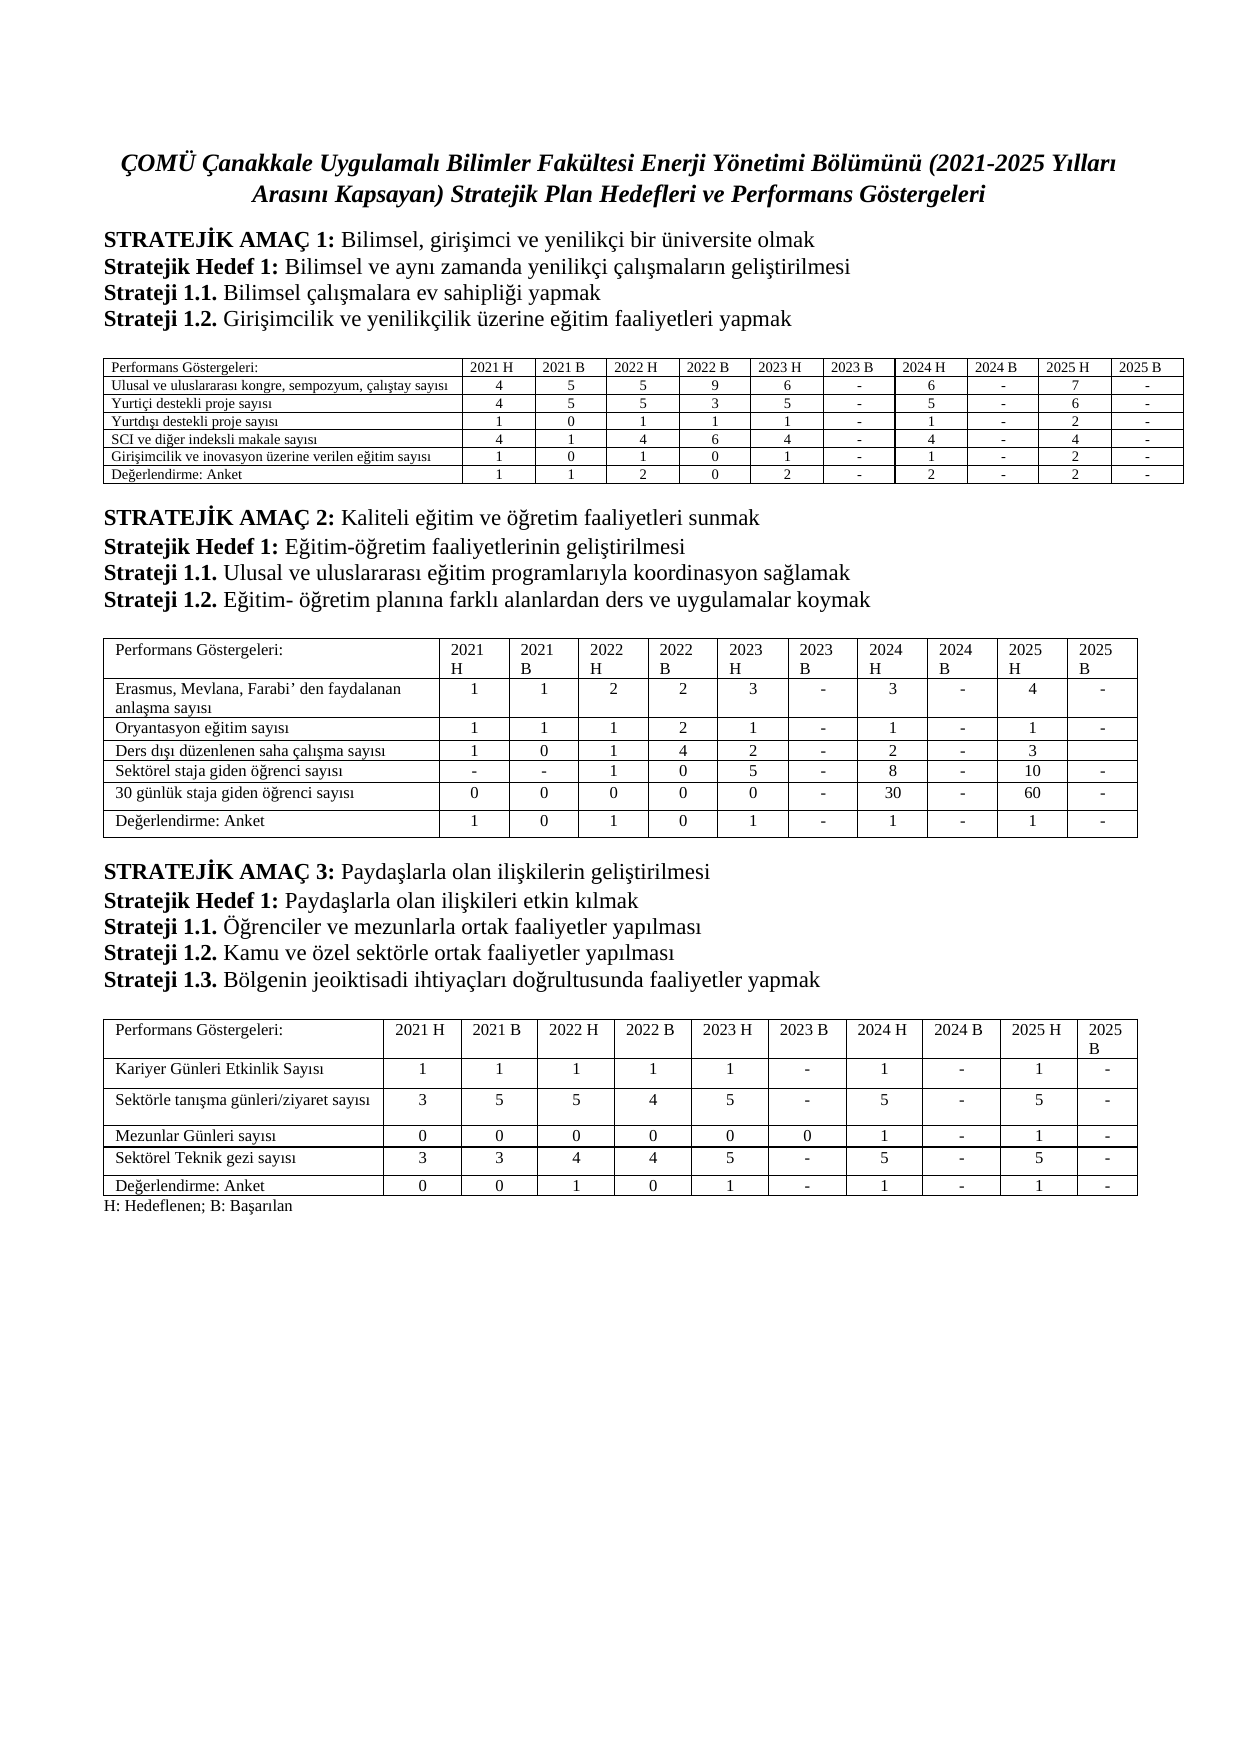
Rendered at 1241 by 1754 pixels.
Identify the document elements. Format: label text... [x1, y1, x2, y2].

table_cell 0 [462, 1176, 537, 1195]
table_header 2021 B [462, 1020, 537, 1058]
table_cell 1 [440, 718, 509, 740]
table_cell 60 [998, 783, 1067, 809]
table_cell - [968, 448, 1038, 465]
table_header 2022 H [538, 1020, 614, 1058]
table_cell 4 [463, 430, 535, 447]
table_cell 4 [751, 430, 823, 447]
table_cell 1 [440, 679, 509, 717]
table_cell Değerlendirme: Anket [104, 811, 439, 837]
table_header 2024 B [923, 1020, 1000, 1058]
table_header 2022 H [607, 359, 679, 376]
table_cell - [769, 1176, 846, 1195]
table_cell 0 [510, 741, 578, 760]
table_cell 1 [440, 741, 509, 760]
table_cell 5 [692, 1148, 768, 1174]
table_header Performans Göstergeleri: [104, 1020, 383, 1058]
table_header 2024 H [847, 1020, 922, 1058]
table_cell 0 [769, 1126, 846, 1146]
table_cell 1 [536, 466, 606, 483]
table_cell 0 [680, 448, 750, 465]
table_cell 5 [536, 377, 606, 394]
table_header 2023 H [718, 639, 788, 678]
table_cell 6 [1039, 395, 1111, 412]
table_cell Değerlendirme: Anket [104, 1176, 383, 1195]
table_cell 5 [536, 395, 606, 412]
table_cell - [923, 1126, 1000, 1146]
table_cell 2 [649, 718, 717, 740]
table_cell - [928, 679, 997, 717]
table_cell - [923, 1089, 1000, 1125]
table_cell 0 [384, 1176, 461, 1195]
table_header 2021 H [440, 639, 509, 678]
table_cell - [440, 761, 509, 782]
table_cell 0 [649, 811, 717, 837]
table_cell 2 [579, 679, 648, 717]
table_cell 1 [607, 413, 679, 429]
table_cell 2 [649, 679, 717, 717]
table_cell - [789, 679, 857, 717]
table_cell 1 [998, 811, 1067, 837]
table_header 2022 B [649, 639, 717, 678]
table_cell 1 [579, 811, 648, 837]
table_cell Mezunlar Günleri sayısı [104, 1126, 383, 1146]
table_cell Değerlendirme: Anket [104, 466, 462, 483]
table_cell - [769, 1089, 846, 1125]
table_cell 0 [579, 783, 648, 809]
table_cell 2 [718, 741, 788, 760]
table_cell 3 [718, 679, 788, 717]
table_cell 5 [1001, 1089, 1077, 1125]
table_cell - [789, 741, 857, 760]
text Strateji 1.1. Ulusal ve uluslararası eğitim programlarıyla koordinasyon sağlamak [103, 559, 1137, 586]
table_cell 2 [1039, 413, 1111, 429]
table_header 2022 H [579, 639, 648, 678]
table_cell 4 [896, 430, 967, 447]
table_cell - [928, 761, 997, 782]
table_header 2024 H [896, 359, 967, 376]
table_header 2023 H [751, 359, 823, 376]
table_cell 1 [847, 1059, 922, 1088]
table_cell - [1078, 1126, 1137, 1146]
table_cell 0 [615, 1176, 691, 1195]
text H: Hedeflenen; B: Başarılan [103, 1196, 1137, 1215]
table_header 2021 B [510, 639, 578, 678]
table_cell - [928, 811, 997, 837]
table_cell 2 [858, 741, 927, 760]
table_cell - [1112, 430, 1183, 447]
table_cell 4 [1039, 430, 1111, 447]
table_cell 9 [680, 377, 750, 394]
table_cell 1 [579, 761, 648, 782]
table_header 2025 B [1068, 639, 1137, 678]
table_cell 1 [607, 448, 679, 465]
text STRATEJİK AMAÇ 2: Kaliteli eğitim ve öğretim faaliyetleri sunmak [103, 504, 1137, 531]
table_cell 2 [1039, 448, 1111, 465]
table_cell 3 [384, 1148, 461, 1174]
table_header 2021 H [463, 359, 535, 376]
table_cell - [510, 761, 578, 782]
table_cell 4 [649, 741, 717, 760]
table_cell 0 [510, 783, 578, 809]
table_header 2024 B [928, 639, 997, 678]
table_cell 5 [607, 395, 679, 412]
table_header 2025 H [1039, 359, 1111, 376]
table_cell - [1068, 679, 1137, 717]
table_cell 1 [462, 1059, 537, 1088]
table_header 2023 B [789, 639, 857, 678]
table_cell 5 [751, 395, 823, 412]
table_cell 1 [718, 718, 788, 740]
table_cell 5 [607, 377, 679, 394]
table_cell 1 [510, 718, 578, 740]
table_cell 0 [536, 448, 606, 465]
table_cell 1 [463, 448, 535, 465]
table_cell - [1112, 377, 1183, 394]
table_cell 1 [680, 413, 750, 429]
table_cell 1 [692, 1176, 768, 1195]
table_cell - [824, 413, 894, 429]
table_cell - [968, 413, 1038, 429]
table_cell 0 [510, 811, 578, 837]
table_header 2022 B [680, 359, 750, 376]
table_cell 5 [462, 1089, 537, 1125]
table_cell 5 [718, 761, 788, 782]
table_cell 30 [858, 783, 927, 809]
table_cell SCI ve diğer indeksli makale sayısı [104, 430, 462, 447]
table_cell 1 [692, 1059, 768, 1088]
text Strateji 1.3. Bölgenin jeoiktisadi ihtiyaçları doğrultusunda faaliyetler yapmak [103, 966, 1137, 992]
table_cell 6 [751, 377, 823, 394]
table_cell 4 [463, 395, 535, 412]
table_cell - [1078, 1089, 1137, 1125]
table_cell 0 [538, 1126, 614, 1146]
table_cell Sektörel Teknik gezi sayısı [104, 1148, 383, 1174]
table_cell 0 [718, 783, 788, 809]
table_cell 1 [1001, 1176, 1077, 1195]
table_cell 6 [680, 430, 750, 447]
table_cell - [923, 1148, 1000, 1174]
text Stratejik Hedef 1: Bilimsel ve aynı zamanda yenilikçi çalışmaların geliştirilmesi [103, 253, 1137, 279]
table_cell - [928, 741, 997, 760]
table_cell - [1112, 395, 1183, 412]
table_cell 4 [998, 679, 1067, 717]
table_cell 4 [538, 1148, 614, 1174]
table_cell - [1078, 1176, 1137, 1195]
text Stratejik Hedef 1: Paydaşlarla olan ilişkileri etkin kılmak [103, 887, 1137, 913]
table_cell - [1112, 413, 1183, 429]
table_cell 4 [615, 1089, 691, 1125]
table_cell 1 [847, 1126, 922, 1146]
table_cell 3 [680, 395, 750, 412]
table_header 2023 H [692, 1020, 768, 1058]
text Strateji 1.2. Kamu ve özel sektörle ortak faaliyetler yapılması [103, 939, 1137, 966]
table_cell Kariyer Günleri Etkinlik Sayısı [104, 1059, 383, 1088]
table_cell - [789, 761, 857, 782]
table_cell 1 [463, 466, 535, 483]
table_cell 1 [384, 1059, 461, 1088]
table_cell 1 [538, 1059, 614, 1088]
table_cell 1 [998, 718, 1067, 740]
table_cell - [789, 783, 857, 809]
table_cell 7 [1039, 377, 1111, 394]
table_cell 1 [538, 1176, 614, 1195]
table_header 2025 H [1001, 1020, 1077, 1058]
table_cell Ulusal ve uluslararası kongre, sempozyum, çalıştay sayısı [104, 377, 462, 394]
table_cell - [1078, 1059, 1137, 1088]
text STRATEJİK AMAÇ 3: Paydaşlarla olan ilişkilerin geliştirilmesi [103, 858, 1137, 885]
table_cell 1 [751, 448, 823, 465]
table_cell Oryantasyon eğitim sayısı [104, 718, 439, 740]
table_cell - [1112, 448, 1183, 465]
table_cell - [789, 718, 857, 740]
table_cell 0 [462, 1126, 537, 1146]
text Strateji 1.2. Girişimcilik ve yenilikçilik üzerine eğitim faaliyetleri yapmak [103, 305, 1137, 332]
table_cell Sektörle tanışma günleri/ziyaret sayısı [104, 1089, 383, 1125]
table_cell 0 [680, 466, 750, 483]
table_cell 2 [896, 466, 967, 483]
table_cell - [928, 783, 997, 809]
table_cell 0 [615, 1126, 691, 1146]
table_cell - [789, 811, 857, 837]
table_cell - [968, 395, 1038, 412]
table_cell - [824, 448, 894, 465]
table_cell 1 [751, 413, 823, 429]
text Stratejik Hedef 1: Eğitim-öğretim faaliyetlerinin geliştirilmesi [103, 533, 1137, 559]
table_cell 1 [858, 811, 927, 837]
table_cell 1 [440, 811, 509, 837]
table_cell - [1068, 811, 1137, 837]
table_cell 1 [896, 448, 967, 465]
table_cell 0 [649, 783, 717, 809]
table_cell 0 [384, 1126, 461, 1146]
table_cell - [968, 430, 1038, 447]
table_cell Ders dışı düzenlenen saha çalışma sayısı [104, 741, 439, 760]
table_cell 1 [579, 718, 648, 740]
table_cell - [769, 1148, 846, 1174]
text Strateji 1.2. Eğitim- öğretim planına farklı alanlardan ders ve uygulamalar koymak [103, 586, 1137, 612]
table_cell 1 [510, 679, 578, 717]
table_cell 8 [858, 761, 927, 782]
table_header 2022 B [615, 1020, 691, 1058]
table_cell Yurtdışı destekli proje sayısı [104, 413, 462, 429]
table_cell 0 [440, 783, 509, 809]
table_cell - [824, 430, 894, 447]
table_cell 6 [896, 377, 967, 394]
table_cell - [1068, 761, 1137, 782]
table_header Performans Göstergeleri: [104, 359, 462, 376]
table_cell 1 [1001, 1059, 1077, 1088]
table_cell - [1112, 466, 1183, 483]
table_cell - [928, 718, 997, 740]
table_cell [1068, 741, 1137, 760]
table_cell Sektörel staja giden öğrenci sayısı [104, 761, 439, 782]
table_cell 5 [847, 1089, 922, 1125]
table_cell 0 [649, 761, 717, 782]
table_cell 4 [463, 377, 535, 394]
table_header 2024 H [858, 639, 927, 678]
table_cell 1 [579, 741, 648, 760]
text Strateji 1.1. Bilimsel çalışmalara ev sahipliği yapmak [103, 279, 1137, 305]
table_cell 3 [858, 679, 927, 717]
table_cell Girişimcilik ve inovasyon üzerine verilen eğitim sayısı [104, 448, 462, 465]
table_cell 1 [463, 413, 535, 429]
table_cell 2 [751, 466, 823, 483]
table_cell - [824, 377, 894, 394]
text Strateji 1.1. Öğrenciler ve mezunlarla ortak faaliyetler yapılması [103, 913, 1137, 939]
table_cell - [1068, 718, 1137, 740]
table_cell 0 [536, 413, 606, 429]
table_cell - [769, 1059, 846, 1088]
table_cell 1 [536, 430, 606, 447]
table_header 2025 B [1112, 359, 1183, 376]
table_cell - [824, 395, 894, 412]
table_cell - [968, 377, 1038, 394]
table_header 2023 B [824, 359, 894, 376]
table_header Performans Göstergeleri: [104, 639, 439, 678]
table_cell Erasmus, Mevlana, Farabi’ den faydalanan anlaşma sayısı [104, 679, 439, 717]
table_cell - [923, 1059, 1000, 1088]
table_cell 1 [1001, 1126, 1077, 1146]
table_header 2025 H [998, 639, 1067, 678]
table_cell 3 [384, 1089, 461, 1125]
table_header 2021 H [384, 1020, 461, 1058]
table_cell 1 [896, 413, 967, 429]
table_cell - [1078, 1148, 1137, 1174]
table_header 2024 B [968, 359, 1038, 376]
table_header 2025 B [1078, 1020, 1137, 1058]
table_cell 5 [847, 1148, 922, 1174]
table_cell 5 [538, 1089, 614, 1125]
table_cell - [968, 466, 1038, 483]
table_cell 1 [718, 811, 788, 837]
table_cell 4 [615, 1148, 691, 1174]
table_cell 2 [607, 466, 679, 483]
table_cell Yurtiçi destekli proje sayısı [104, 395, 462, 412]
table_cell 5 [1001, 1148, 1077, 1174]
table_cell - [824, 466, 894, 483]
table_cell 30 günlük staja giden öğrenci sayısı [104, 783, 439, 809]
table_cell 4 [607, 430, 679, 447]
table_cell 10 [998, 761, 1067, 782]
text STRATEJİK AMAÇ 1: Bilimsel, girişimci ve yenilikçi bir üniversite olmak [103, 226, 1137, 253]
table_cell 5 [896, 395, 967, 412]
table_cell 3 [998, 741, 1067, 760]
table_cell - [1068, 783, 1137, 809]
text ÇOMÜ Çanakkale Uygulamalı Bilimler Fakültesi Enerji Yönetimi Bölümünü (2021-2025 Yılları Arasını Kapsayan) Stratejik Plan Hedefleri ve Performans Göstergeleri [103, 148, 1137, 207]
table_cell 3 [462, 1148, 537, 1174]
table_cell 1 [847, 1176, 922, 1195]
table_cell 5 [692, 1089, 768, 1125]
table_cell - [923, 1176, 1000, 1195]
table_cell 1 [858, 718, 927, 740]
table_cell 2 [1039, 466, 1111, 483]
table_header 2023 B [769, 1020, 846, 1058]
table_cell 0 [692, 1126, 768, 1146]
table_header 2021 B [536, 359, 606, 376]
table_cell 1 [615, 1059, 691, 1088]
